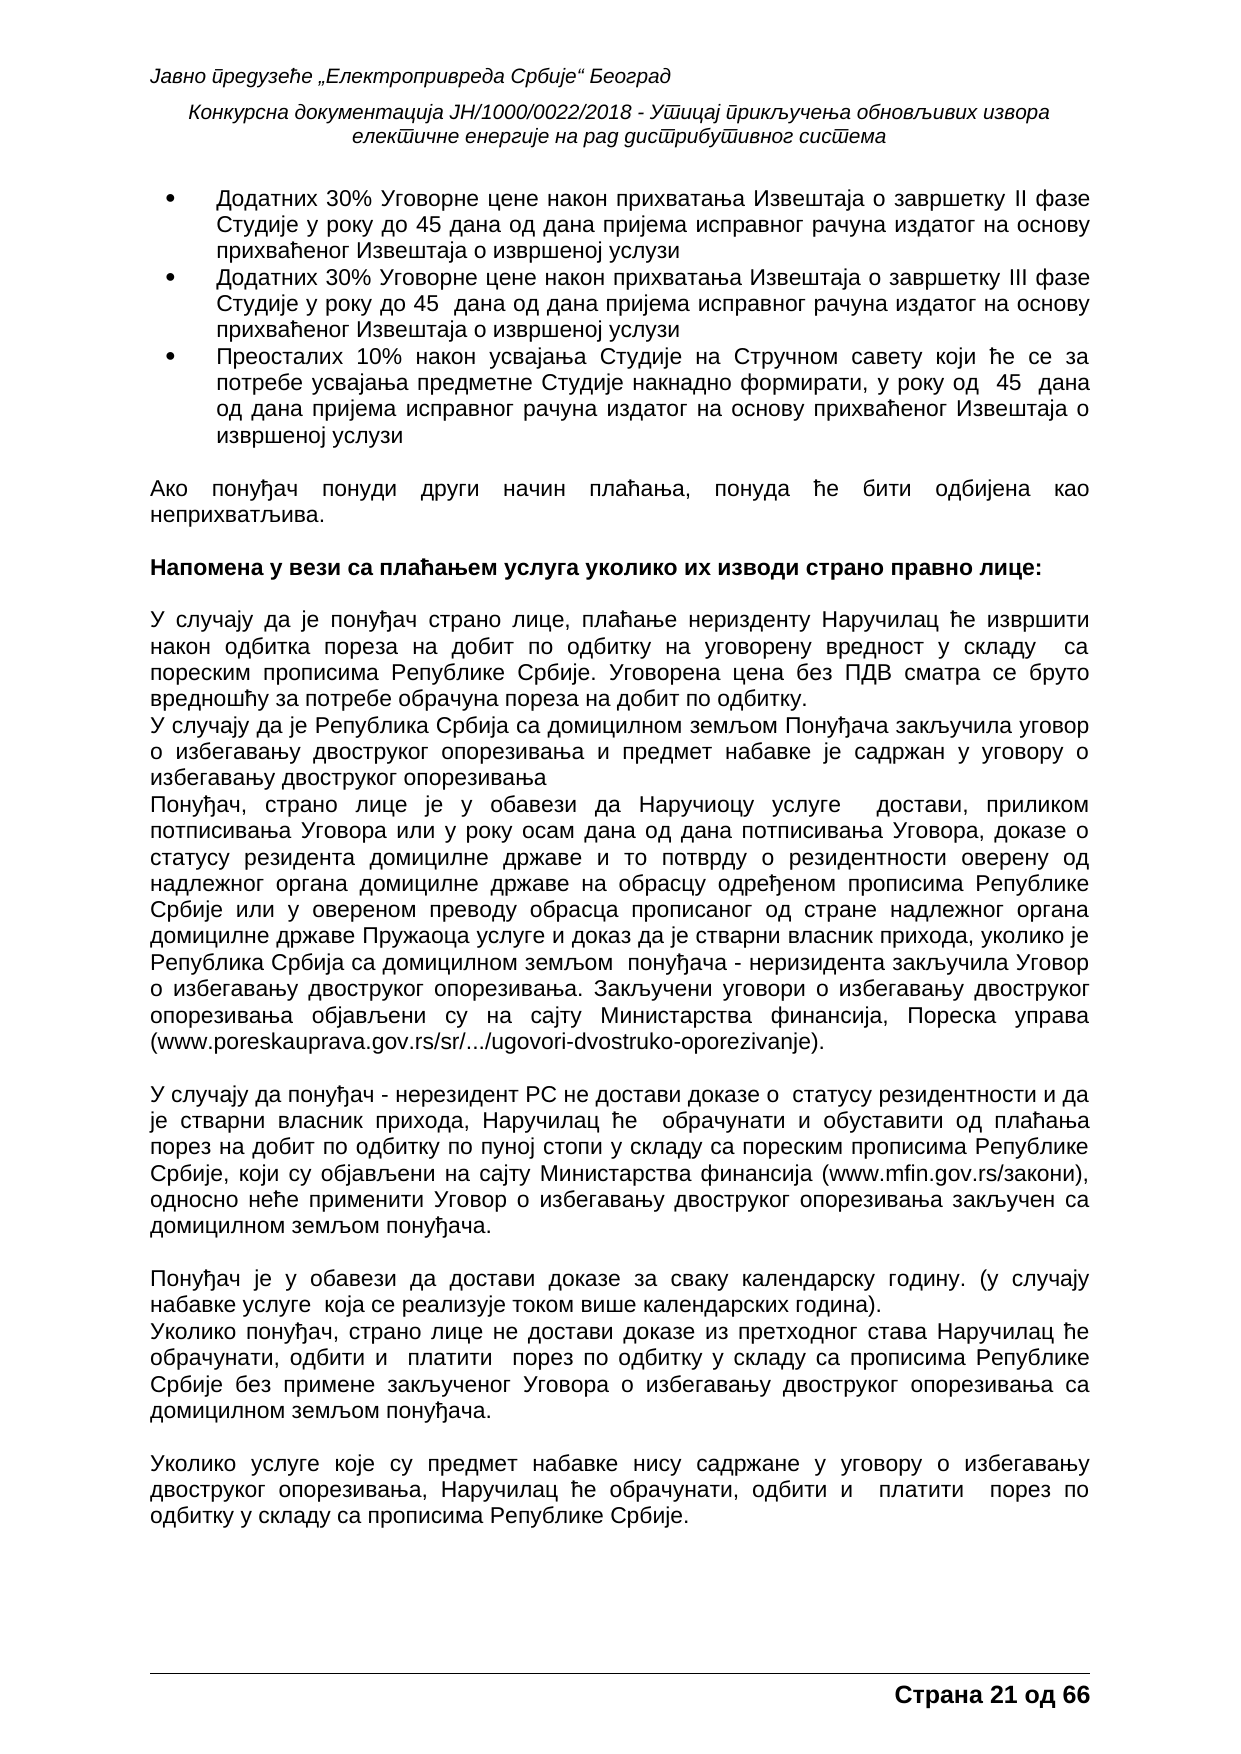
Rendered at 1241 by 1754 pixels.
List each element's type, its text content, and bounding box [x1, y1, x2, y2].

text Напомена у вези са плаћањем услуга уколико их изводи страно правно лице: [150, 553, 1090, 580]
text Понуђач, страно лице је у обавези да Наручиоцу услуге достави, приликом потписивања Уговора или у року осам дана од дана потписивања Уговора, доказе о статусу резидента домицилне државе и то потврду о резидентности оверену од надлежног органа домицилне државе на обрасцу одређеном прописима Републике Србије или у овереном преводу обрасца прописаног од стране надлежног органа домицилне државе Пружаоца услуге и доказ да је стварни власник прихода, уколико је Република Србија са домицилном земљом понуђача - неризидента закључила Уговор о избегавању двоструког опорезивања. Закључени уговори о избегавању двоструког опорезивања објављени су на сајту Министарства финансија, Пореска управа (www.poreskauprava.gov.rs/sr/.../ugovori-dvostruko-oporezivanje). [150, 791, 1090, 1054]
text Уколико услуге које су предмет набавке нису садржане у уговору о избегавању двоструког опорезивања, Наручилац ће обрачунати, одбити и платити порез по одбитку у складу са прописима Републике Србије. [150, 1449, 1090, 1529]
text У случају да је Република Србија са домицилном земљом Понуђача закључила уговор о избегавању двоструког опорезивања и предмет набавке је садржан у уговору о избегавању двоструког опорезивања [150, 712, 1090, 791]
list Преосталих 10% након усвајања Студије на Стручном савету који ће се за потребе усвајања предметне Студије накнадно формирати, у року од 45 дана од дана пријема исправног рачуна издатог на основу прихваћеног Извештаја о извршеној услузи [166, 343, 1090, 448]
text Понуђач је у обавези да достави доказе за сваку календарску годину. (у случају набавке услуге која се реализује током више календарских година). [150, 1265, 1090, 1318]
text Уколико понуђач, страно лице не достави доказе из претходног става Наручилац ће обрачунати, одбити и платити порез по одбитку у складу са прописима Републике Србије без примене закљученог Уговора о избегавању двоструког опорезивања са домицилном земљом понуђача. [150, 1318, 1090, 1423]
text У случају да је понуђач страно лице, плаћање неризденту Наручилац ће извршити након одбитка пореза на добит по одбитку на уговорену вредност у складу са пореским прописима Републике Србије. Уговорена цена без ПДВ сматра се бруто вредношћу за потребе обрачуна пореза на добит по одбитку. [150, 606, 1090, 712]
text Ако понуђач понуди други начин плаћања, понуда ће бити одбијена као неприхватљива. [150, 474, 1090, 527]
list Додатних 30% Уговорне цене након прихватања Извештаја о завршетку III фазе Студије у року до 45 дана од дана пријема исправног рачуна издатог на основу прихваћеног Извештаја о извршеној услузи [166, 264, 1090, 343]
list Додатних 30% Уговорне цене након прихватања Извештаја о завршетку II фазе Студије у року до 45 дана од дана пријема исправног рачуна издатог на основу прихваћеног Извештаја о извршеној услузи [166, 184, 1090, 264]
text У случају да понуђач - нерезидент РС не достави доказе о статусу резидентности и да је стварни власник прихода, Наручилац ће обрачунати и обуставити од плаћања порез на добит по одбитку по пуној стопи у складу са пореским прописима Републике Србије, који су објављени на сајту Министарства финансија (www.mfin.gov.rs/закони), односно неће применити Уговор о избегавању двоструког опорезивања закључен са домицилном земљом понуђача. [150, 1081, 1090, 1239]
